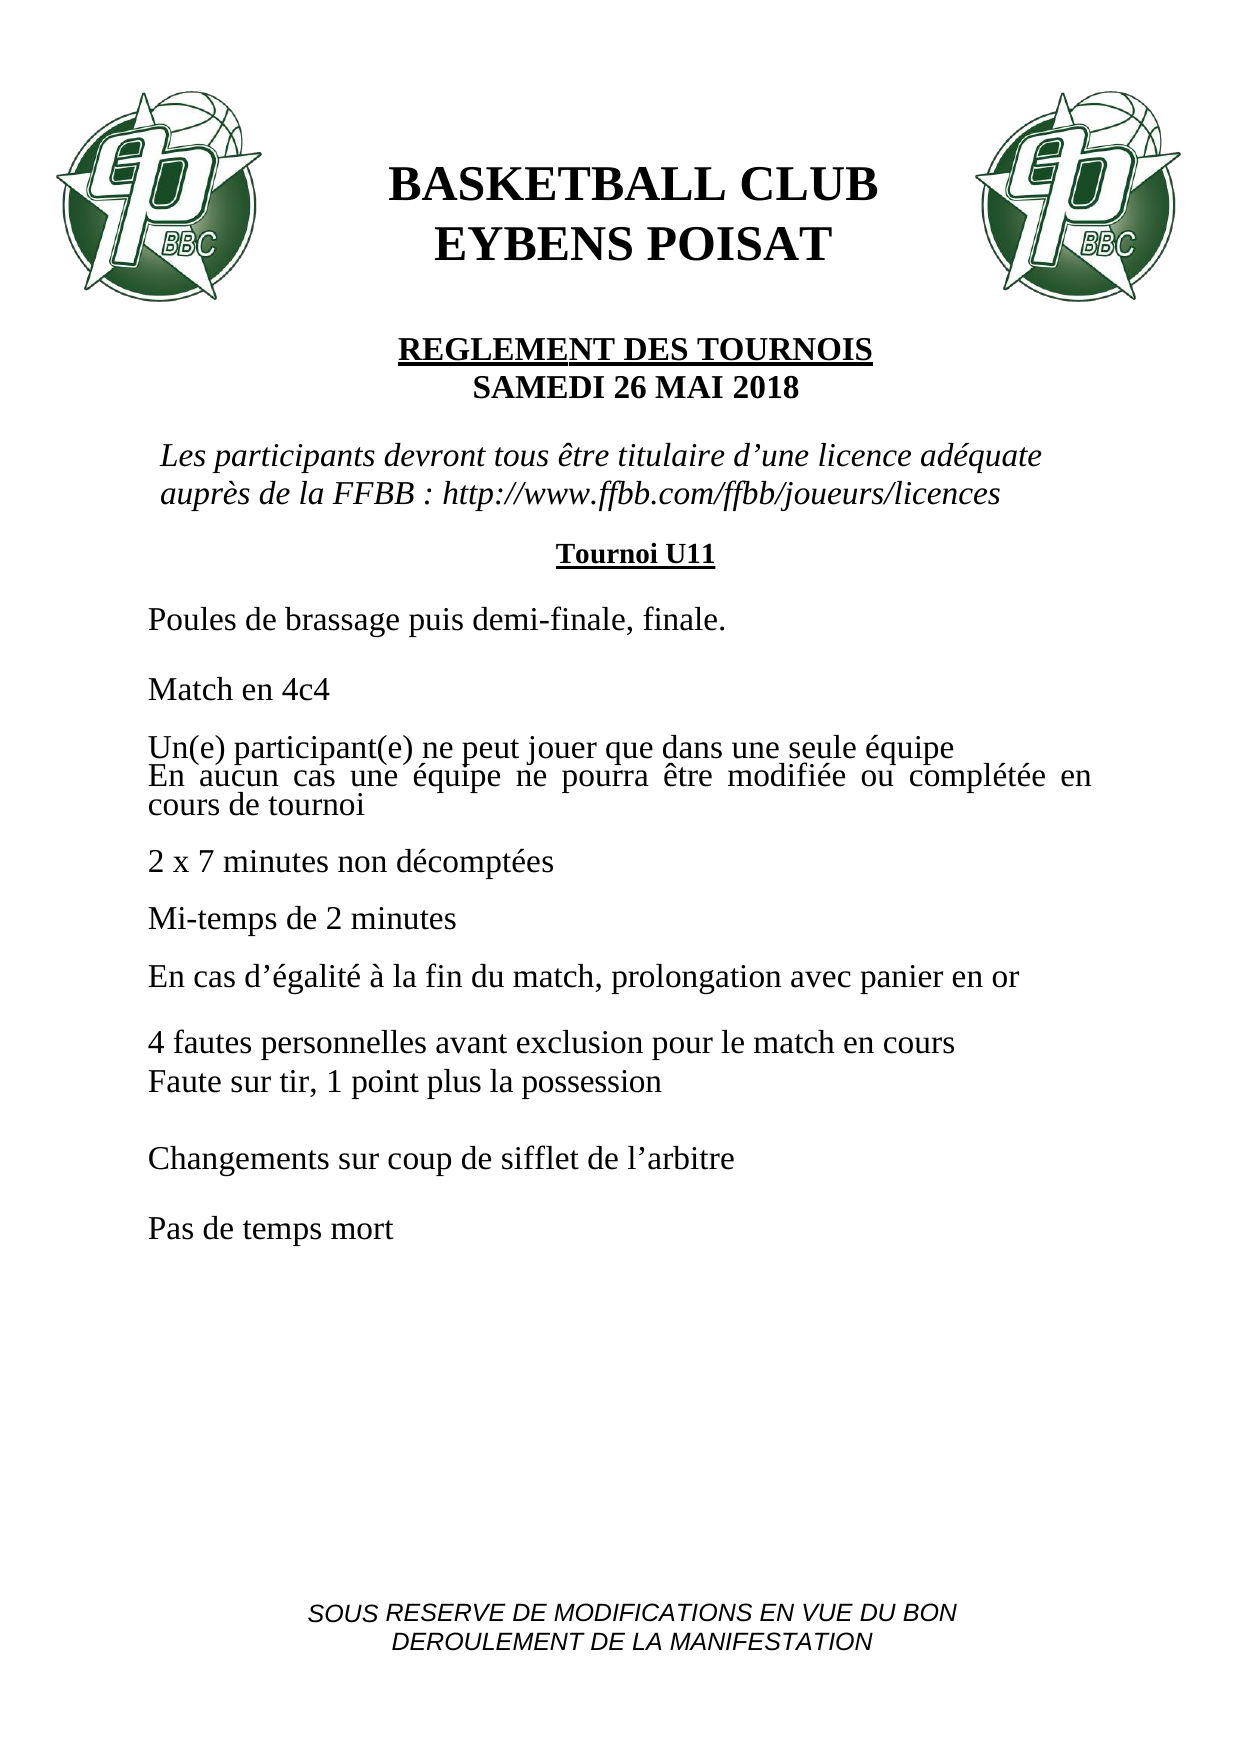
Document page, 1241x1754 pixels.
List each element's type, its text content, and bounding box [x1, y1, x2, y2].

text Poules de brassage puis demi-finale, finale. [148, 599, 1093, 637]
picture [972, 53, 1185, 354]
text BASKETBALL CLUB EYBENS POISAT [372, 152, 895, 273]
text Les participants devront tous être titulaire d’une licence adéquate auprès de la FFBB : http://www.ffbb.com/ffbb/joueurs/licences [160, 435, 1085, 511]
text Tournoi U11 [291, 537, 980, 570]
text Faute sur tir, 1 point plus la possession [148, 1061, 1093, 1099]
text Match en 4c4 [148, 676, 1093, 705]
text Changements sur coup de sifflet de l’arbitre [148, 1137, 1093, 1177]
text Pas de temps mort [148, 1215, 1093, 1244]
text 4 fautes personnelles avant exclusion pour le match en cours [148, 1021, 1093, 1061]
text En aucun cas une équipe ne pourra être modifiée ou complétée en cours de tournoi [148, 763, 1093, 821]
text Un(e) participant(e) ne peut jouer que dans une seule équipe [148, 734, 1093, 763]
picture [53, 53, 266, 354]
text En cas d’égalité à la fin du match, prolongation avec panier en or [148, 963, 1093, 992]
text 2 x 7 minutes non décomptées [110, 851, 1093, 878]
text REGLEMENT DES TOURNOIS [392, 329, 879, 367]
text SAMEDI 26 MAI 2018 [198, 367, 1073, 406]
text Mi-temps de 2 minutes [148, 905, 1093, 934]
